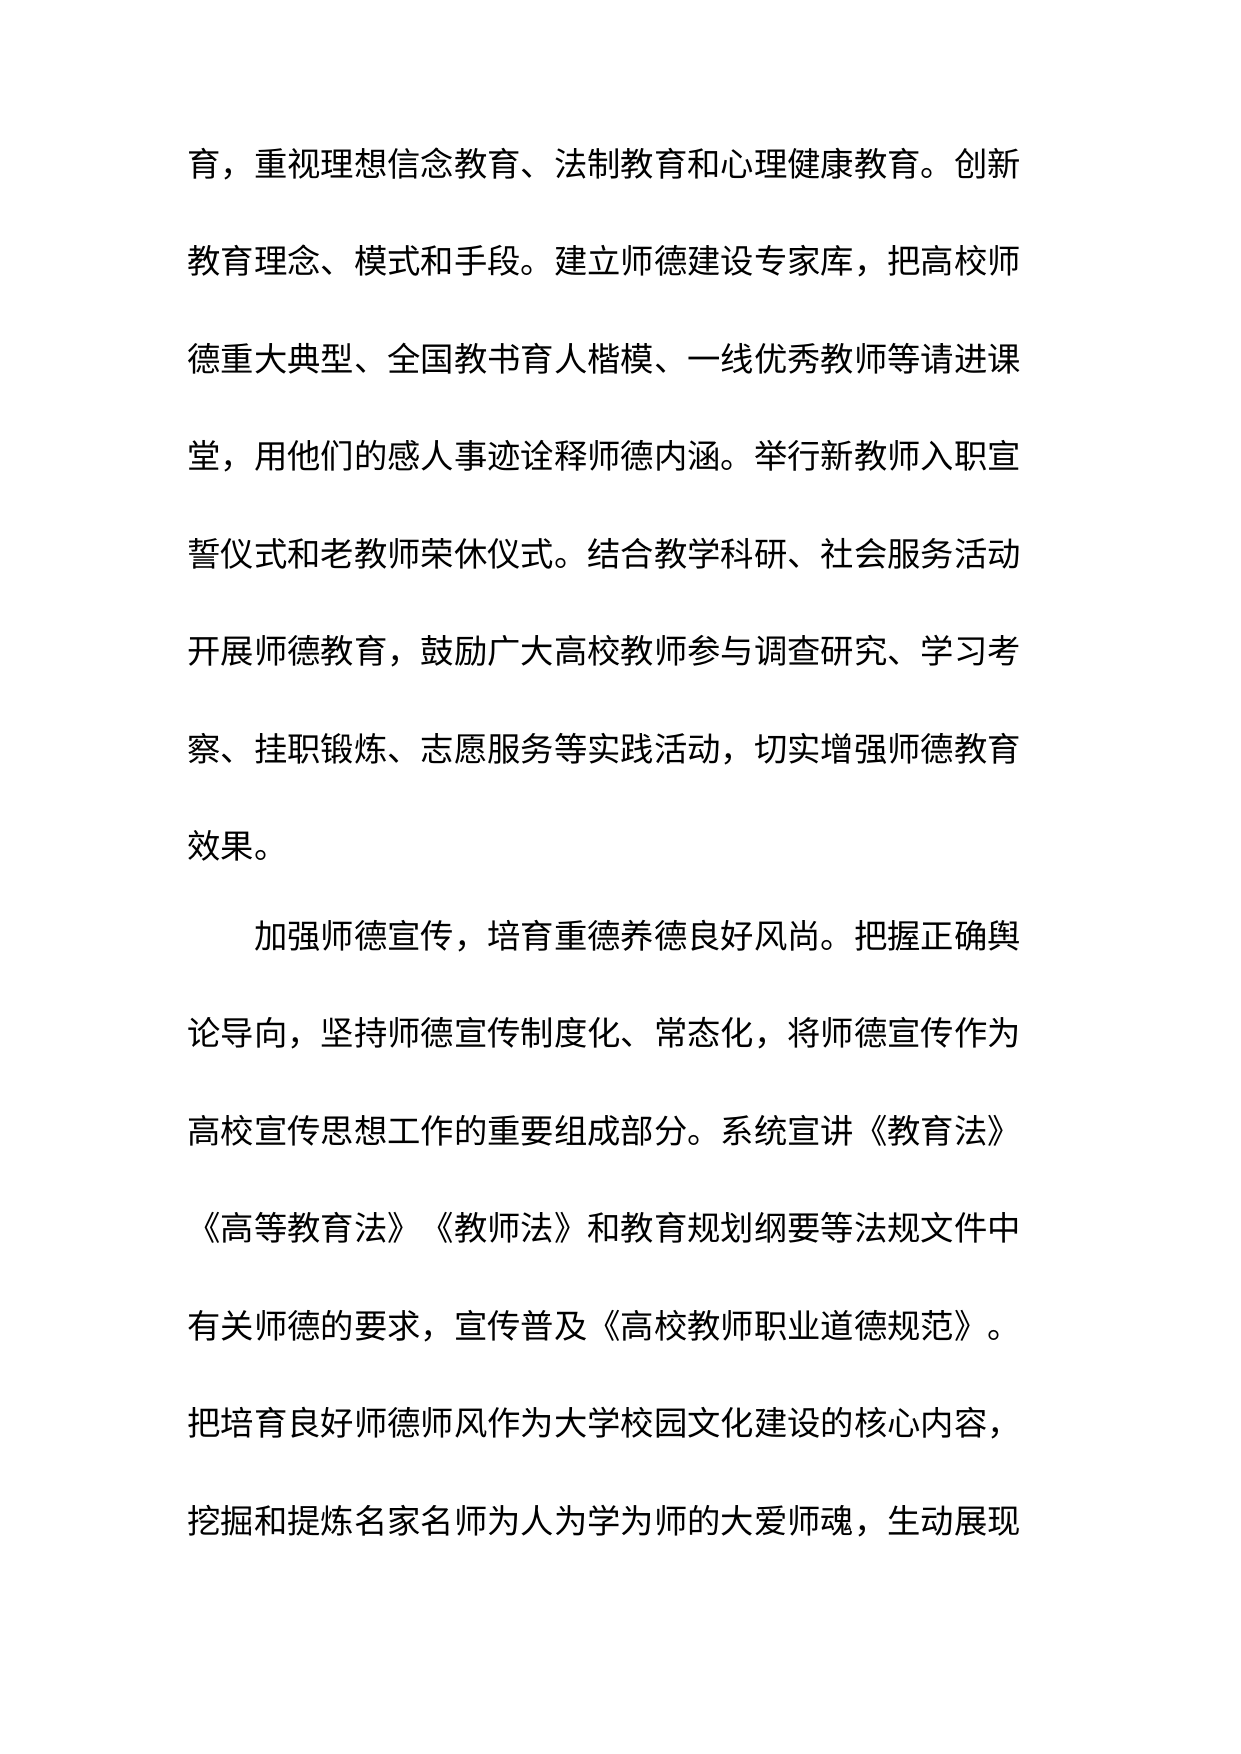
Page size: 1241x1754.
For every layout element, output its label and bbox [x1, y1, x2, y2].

text [187, 129, 1053, 877]
text [187, 901, 1053, 1551]
